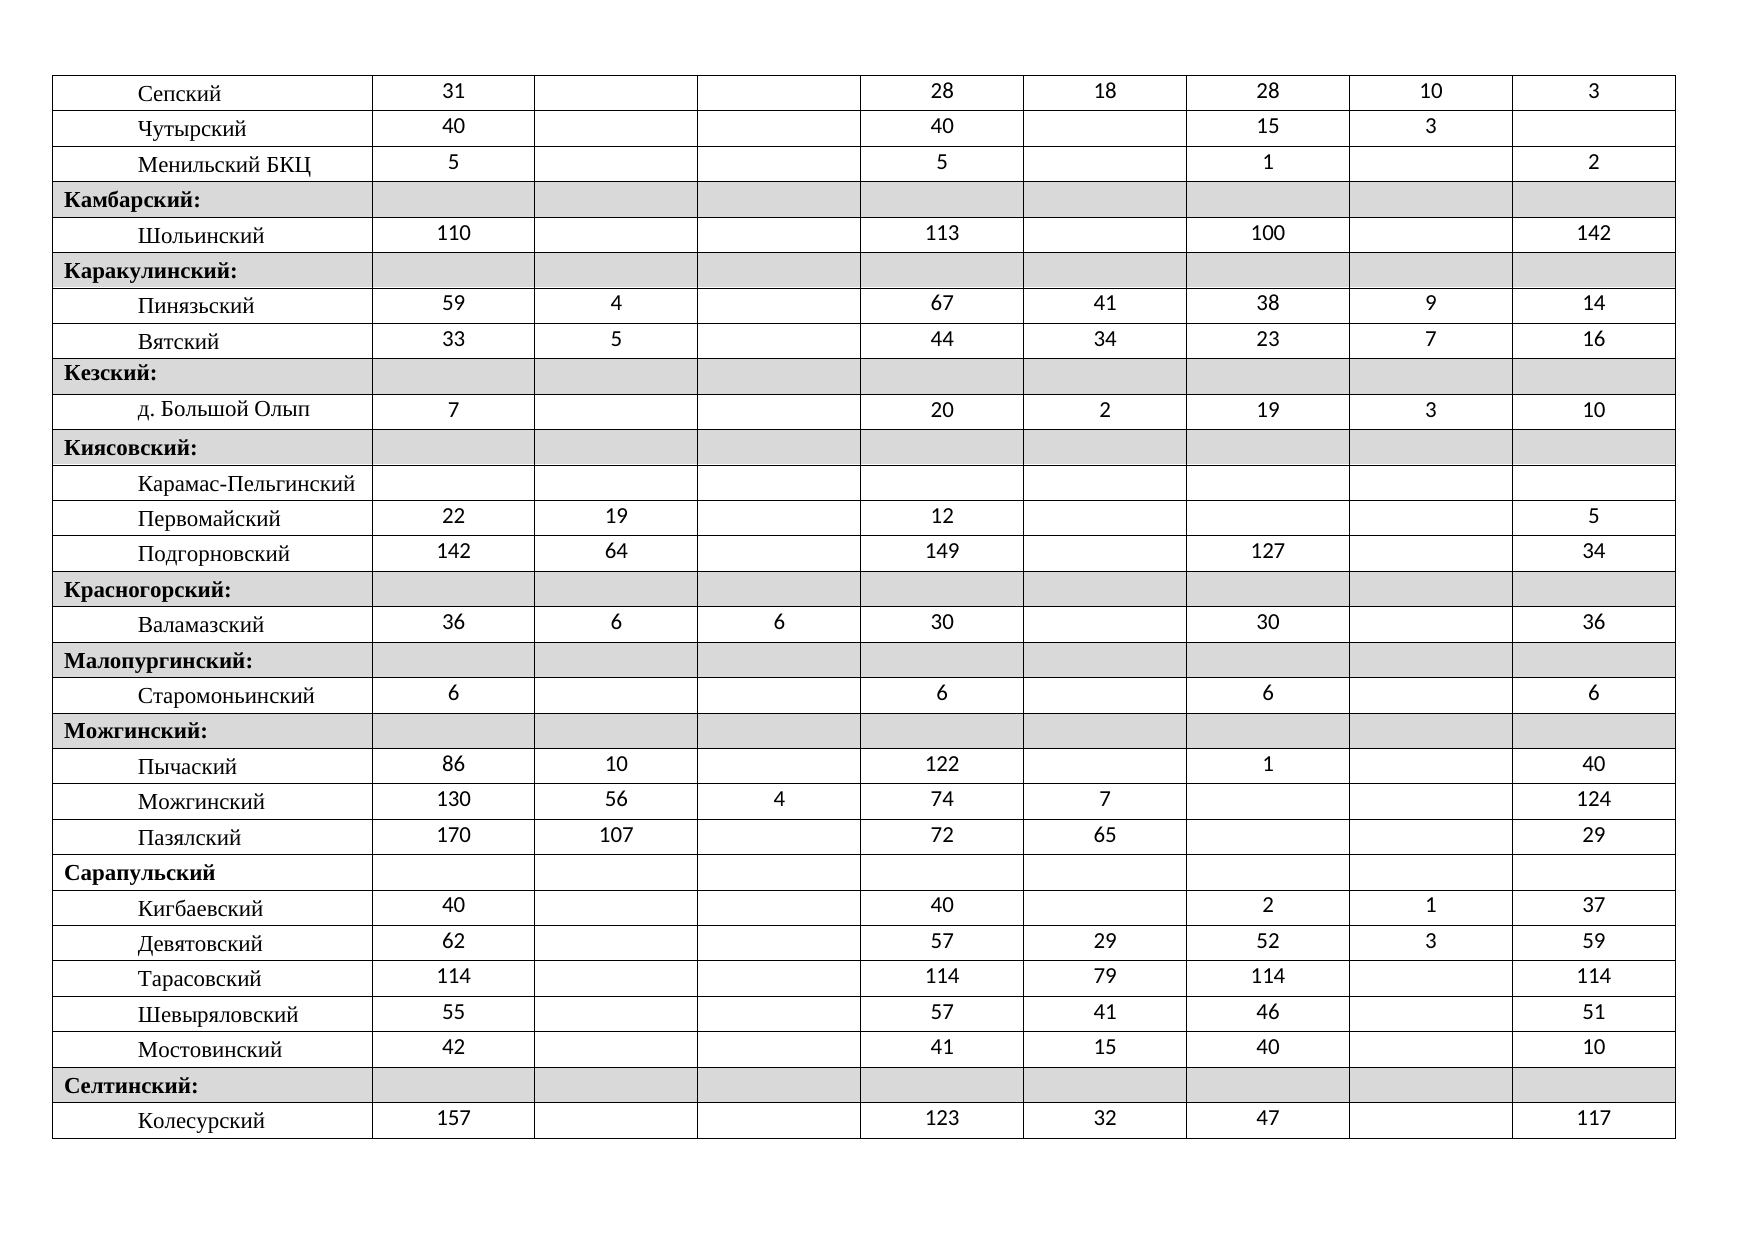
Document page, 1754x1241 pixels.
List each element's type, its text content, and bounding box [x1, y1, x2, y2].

table_cell [1187, 501, 1349, 535]
table_cell Кезский: [53, 359, 372, 394]
table_cell [535, 961, 697, 996]
table_cell [535, 111, 697, 146]
table_cell 55 [373, 997, 534, 1031]
table_cell [1350, 749, 1512, 783]
table_cell [698, 253, 860, 287]
table_cell 86 [373, 749, 534, 783]
table_cell 170 [373, 820, 534, 854]
table_cell 22 [373, 501, 534, 535]
table_cell [535, 359, 697, 394]
table_cell [1024, 111, 1186, 146]
table_cell [698, 111, 860, 146]
table_cell [698, 395, 860, 429]
table_cell 2 [1513, 147, 1675, 181]
table_cell 142 [1513, 218, 1675, 252]
table_cell [1024, 855, 1186, 889]
table_cell [1024, 218, 1186, 252]
table_cell 40 [1187, 1032, 1349, 1067]
table_cell [373, 643, 534, 677]
table_cell 117 [1513, 1103, 1675, 1137]
table_cell Шевыряловский [53, 997, 372, 1031]
table_cell [1350, 1068, 1512, 1102]
table_cell 127 [1187, 536, 1349, 571]
table_cell 57 [861, 926, 1023, 960]
table_cell 107 [535, 820, 697, 854]
table_cell 114 [1187, 961, 1349, 996]
table_cell [698, 289, 860, 323]
table_cell [1024, 891, 1186, 925]
table_cell [698, 430, 860, 464]
table_cell [1024, 466, 1186, 500]
table_cell 42 [373, 1032, 534, 1067]
table_cell 19 [1187, 395, 1349, 429]
table_cell [1024, 182, 1186, 217]
table_cell [1513, 855, 1675, 889]
table_cell Карамас-Пельгинский [53, 466, 372, 500]
table_cell [535, 855, 697, 889]
table_cell Сарапульский [53, 855, 372, 889]
table_cell [861, 643, 1023, 677]
table_cell [698, 749, 860, 783]
table_cell 40 [861, 891, 1023, 925]
table_cell [861, 572, 1023, 606]
table_cell [1187, 1068, 1349, 1102]
table_cell 10 [1513, 395, 1675, 429]
table_cell 1 [1350, 891, 1512, 925]
table_cell 3 [1513, 76, 1675, 110]
table_cell Мостовинский [53, 1032, 372, 1067]
table_cell [698, 961, 860, 996]
table_cell д. Большой Олып [53, 395, 372, 429]
table_cell [698, 359, 860, 394]
table_cell 57 [861, 997, 1023, 1031]
table_cell 23 [1187, 324, 1349, 358]
table_cell [535, 891, 697, 925]
table_cell [1024, 714, 1186, 748]
table_cell [1513, 111, 1675, 146]
table_cell [1513, 714, 1675, 748]
table_cell 10 [1350, 76, 1512, 110]
table_cell [1513, 253, 1675, 287]
table_cell Каракулинский: [53, 253, 372, 287]
table_cell 19 [535, 501, 697, 535]
table_cell [698, 466, 860, 500]
table_cell 6 [1187, 678, 1349, 712]
table_cell [1024, 147, 1186, 181]
table_cell [1187, 466, 1349, 500]
table_cell Селтинский: [53, 1068, 372, 1102]
table_cell [535, 714, 697, 748]
table_cell 40 [1513, 749, 1675, 783]
table_cell 41 [1024, 289, 1186, 323]
table_cell 124 [1513, 784, 1675, 819]
table_cell [698, 76, 860, 110]
table_cell [373, 572, 534, 606]
table_cell [1350, 607, 1512, 642]
table_cell [1187, 784, 1349, 819]
table_cell 6 [373, 678, 534, 712]
table_cell 130 [373, 784, 534, 819]
table_cell 100 [1187, 218, 1349, 252]
table_cell 3 [1350, 111, 1512, 146]
table_cell 123 [861, 1103, 1023, 1137]
table_cell 36 [373, 607, 534, 642]
table_cell 20 [861, 395, 1023, 429]
table_cell [1024, 643, 1186, 677]
table_cell 5 [861, 147, 1023, 181]
table_cell 6 [861, 678, 1023, 712]
table_cell Красногорский: [53, 572, 372, 606]
table_cell [373, 359, 534, 394]
table_cell [1024, 253, 1186, 287]
table_cell 30 [1187, 607, 1349, 642]
table_cell 44 [861, 324, 1023, 358]
table_cell [535, 466, 697, 500]
table_cell [1350, 430, 1512, 464]
table_cell [1350, 466, 1512, 500]
table_cell 9 [1350, 289, 1512, 323]
table_cell 10 [535, 749, 697, 783]
table_cell [698, 891, 860, 925]
table_cell [535, 1068, 697, 1102]
table_cell 122 [861, 749, 1023, 783]
table_cell [698, 182, 860, 217]
table_cell [1350, 643, 1512, 677]
table_cell Можгинский [53, 784, 372, 819]
table_cell [1187, 820, 1349, 854]
table_cell [1513, 182, 1675, 217]
table_cell [698, 678, 860, 712]
table_cell [698, 1068, 860, 1102]
table_cell Шольинский [53, 218, 372, 252]
table_cell 7 [1024, 784, 1186, 819]
table_cell [1350, 855, 1512, 889]
table_cell [698, 1032, 860, 1067]
table_cell 62 [373, 926, 534, 960]
table_cell Первомайский [53, 501, 372, 535]
table_cell 38 [1187, 289, 1349, 323]
table_cell 64 [535, 536, 697, 571]
table_cell [1187, 714, 1349, 748]
table_cell 149 [861, 536, 1023, 571]
table_cell Подгорновский [53, 536, 372, 571]
table_cell [373, 855, 534, 889]
table_cell 74 [861, 784, 1023, 819]
table_cell [535, 572, 697, 606]
table_cell Валамазский [53, 607, 372, 642]
table_cell [1350, 997, 1512, 1031]
table_cell [535, 430, 697, 464]
table_cell [373, 182, 534, 217]
table_cell 34 [1024, 324, 1186, 358]
table_cell 15 [1187, 111, 1349, 146]
table_cell 5 [373, 147, 534, 181]
table_cell [1024, 572, 1186, 606]
table_cell [1350, 820, 1512, 854]
table_cell 47 [1187, 1103, 1349, 1137]
table_cell 29 [1024, 926, 1186, 960]
table_cell Пазялский [53, 820, 372, 854]
table_cell Старомоньинский [53, 678, 372, 712]
table_cell Камбарский: [53, 182, 372, 217]
table_cell [698, 218, 860, 252]
table_cell 5 [1513, 501, 1675, 535]
table_cell [373, 253, 534, 287]
table_cell [861, 466, 1023, 500]
table_cell 114 [373, 961, 534, 996]
table_cell [861, 359, 1023, 394]
table_cell 36 [1513, 607, 1675, 642]
table_cell 33 [373, 324, 534, 358]
table_cell 14 [1513, 289, 1675, 323]
table_cell [698, 714, 860, 748]
table_cell [861, 253, 1023, 287]
table_cell [861, 1068, 1023, 1102]
table_cell Вятский [53, 324, 372, 358]
table_cell 2 [1024, 395, 1186, 429]
table_cell 52 [1187, 926, 1349, 960]
table_cell [861, 714, 1023, 748]
table_cell [698, 501, 860, 535]
table_cell Колесурский [53, 1103, 372, 1137]
table_cell [1024, 430, 1186, 464]
table_cell 12 [861, 501, 1023, 535]
table_cell 59 [1513, 926, 1675, 960]
table_cell [1187, 182, 1349, 217]
table_cell 7 [373, 395, 534, 429]
table_cell 41 [1024, 997, 1186, 1031]
table_cell 40 [861, 111, 1023, 146]
table_cell 4 [535, 289, 697, 323]
table_cell 157 [373, 1103, 534, 1137]
table_cell [1350, 253, 1512, 287]
table_cell [1187, 430, 1349, 464]
table_cell Тарасовский [53, 961, 372, 996]
table_cell [535, 678, 697, 712]
table_cell 72 [861, 820, 1023, 854]
table_cell 51 [1513, 997, 1675, 1031]
table_cell Девятовский [53, 926, 372, 960]
table_cell Сепский [53, 76, 372, 110]
table_cell 3 [1350, 395, 1512, 429]
table_cell [1024, 1068, 1186, 1102]
table_cell 114 [1513, 961, 1675, 996]
table_cell 114 [861, 961, 1023, 996]
table_cell Кигбаевский [53, 891, 372, 925]
table_cell 28 [861, 76, 1023, 110]
table_cell [1024, 501, 1186, 535]
table_cell [535, 1103, 697, 1137]
table_cell [1513, 1068, 1675, 1102]
table_cell [1350, 182, 1512, 217]
table_cell [698, 1103, 860, 1137]
table_cell 2 [1187, 891, 1349, 925]
table_cell [1350, 536, 1512, 571]
table_cell [1350, 961, 1512, 996]
table_cell 41 [861, 1032, 1023, 1067]
table_cell 6 [698, 607, 860, 642]
table_cell [698, 536, 860, 571]
table_cell Можгинский: [53, 714, 372, 748]
table_cell Киясовский: [53, 430, 372, 464]
table_cell 31 [373, 76, 534, 110]
table_cell [1350, 1032, 1512, 1067]
table_cell [535, 643, 697, 677]
table_cell [1187, 855, 1349, 889]
table_cell 1 [1187, 749, 1349, 783]
table_cell 4 [698, 784, 860, 819]
table_cell 10 [1513, 1032, 1675, 1067]
table_cell [373, 466, 534, 500]
table_cell [373, 1068, 534, 1102]
table_cell 7 [1350, 324, 1512, 358]
table_cell [1187, 253, 1349, 287]
table_cell 56 [535, 784, 697, 819]
table_cell [861, 430, 1023, 464]
table_cell [698, 855, 860, 889]
table_cell Пычаский [53, 749, 372, 783]
table_cell [1350, 678, 1512, 712]
table_cell 65 [1024, 820, 1186, 854]
table_cell [535, 395, 697, 429]
table_cell [1024, 536, 1186, 571]
table_cell [1024, 749, 1186, 783]
table_cell [861, 855, 1023, 889]
table_cell [1513, 430, 1675, 464]
table_cell [1350, 1103, 1512, 1137]
table_cell 29 [1513, 820, 1675, 854]
table_cell 37 [1513, 891, 1675, 925]
table_cell [535, 182, 697, 217]
table_cell [535, 76, 697, 110]
table_cell [535, 253, 697, 287]
table_cell [698, 572, 860, 606]
table_cell 3 [1350, 926, 1512, 960]
table_cell [535, 218, 697, 252]
table_cell [1024, 359, 1186, 394]
table_cell [698, 997, 860, 1031]
table_cell [535, 997, 697, 1031]
table_cell [1513, 643, 1675, 677]
table_cell 6 [1513, 678, 1675, 712]
table_cell [373, 714, 534, 748]
table_cell 6 [535, 607, 697, 642]
table_cell [1350, 218, 1512, 252]
table_cell [535, 147, 697, 181]
table_cell [1350, 572, 1512, 606]
table_cell 113 [861, 218, 1023, 252]
table_cell [698, 926, 860, 960]
table_cell [1350, 147, 1512, 181]
table_cell [535, 1032, 697, 1067]
table_cell 40 [373, 111, 534, 146]
table_cell [1350, 714, 1512, 748]
table_cell Малопургинский: [53, 643, 372, 677]
table_cell 5 [535, 324, 697, 358]
table_cell 34 [1513, 536, 1675, 571]
table_cell [1024, 678, 1186, 712]
table_cell 16 [1513, 324, 1675, 358]
table_cell [1513, 359, 1675, 394]
table_cell 110 [373, 218, 534, 252]
table_cell 15 [1024, 1032, 1186, 1067]
table_cell 59 [373, 289, 534, 323]
table_cell [1513, 466, 1675, 500]
table_cell [1187, 643, 1349, 677]
table_cell Чутырский [53, 111, 372, 146]
table_cell 142 [373, 536, 534, 571]
table_cell [1350, 784, 1512, 819]
table_cell 30 [861, 607, 1023, 642]
table_cell [1024, 607, 1186, 642]
table_cell [698, 820, 860, 854]
table_cell 40 [373, 891, 534, 925]
table_cell [1513, 572, 1675, 606]
table_cell 1 [1187, 147, 1349, 181]
table_cell 67 [861, 289, 1023, 323]
table_cell [698, 147, 860, 181]
table_cell 46 [1187, 997, 1349, 1031]
table_cell 28 [1187, 76, 1349, 110]
table_cell Менильский БКЦ [53, 147, 372, 181]
table_cell [861, 182, 1023, 217]
table_cell 79 [1024, 961, 1186, 996]
table_cell 18 [1024, 76, 1186, 110]
table_cell Пинязьский [53, 289, 372, 323]
table_cell [698, 324, 860, 358]
table_cell [1187, 572, 1349, 606]
table_cell [1350, 501, 1512, 535]
table_cell [698, 643, 860, 677]
table_cell 32 [1024, 1103, 1186, 1137]
table_cell [373, 430, 534, 464]
table_cell [1350, 359, 1512, 394]
table_cell [1187, 359, 1349, 394]
table_cell [535, 926, 697, 960]
